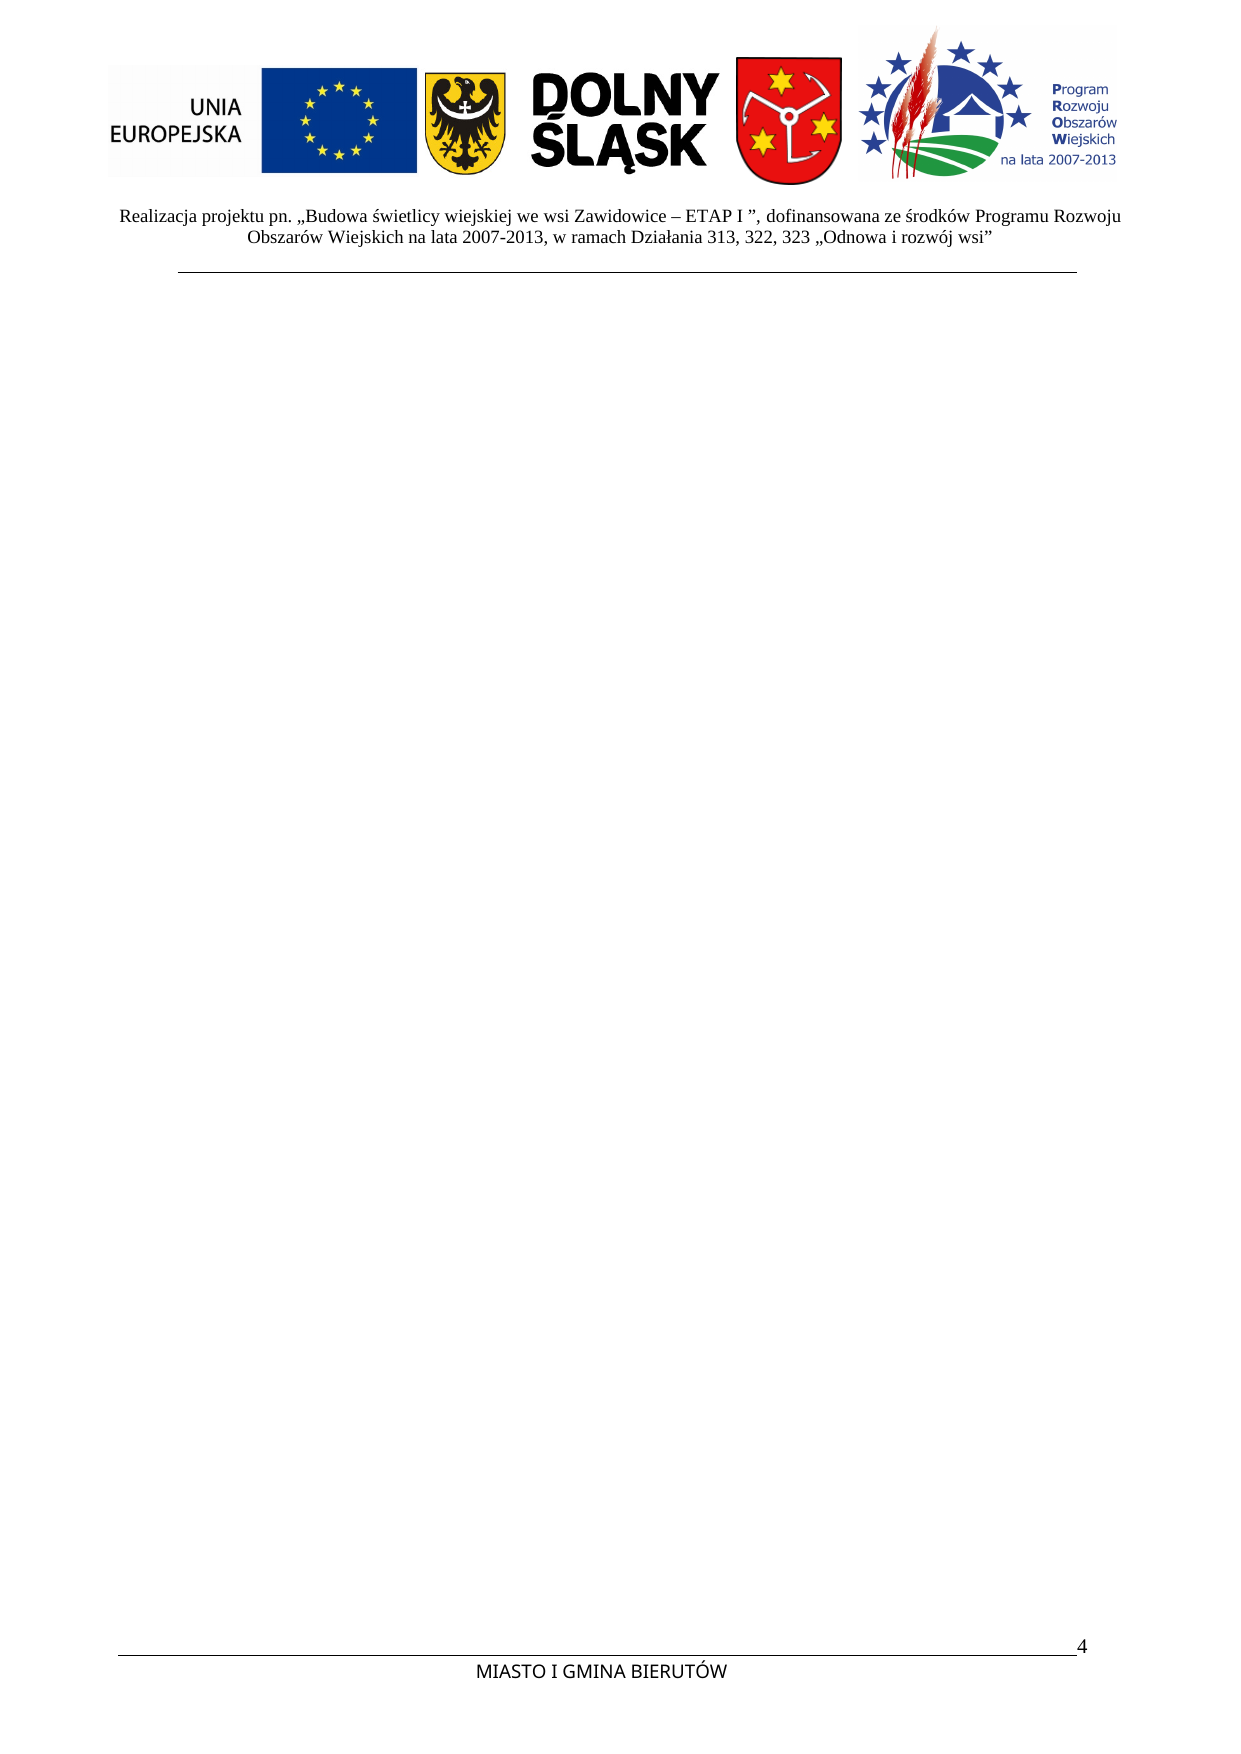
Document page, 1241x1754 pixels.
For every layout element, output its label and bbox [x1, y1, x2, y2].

picture [108, 57, 729, 183]
picture [736, 57, 842, 185]
picture [858, 25, 1117, 182]
